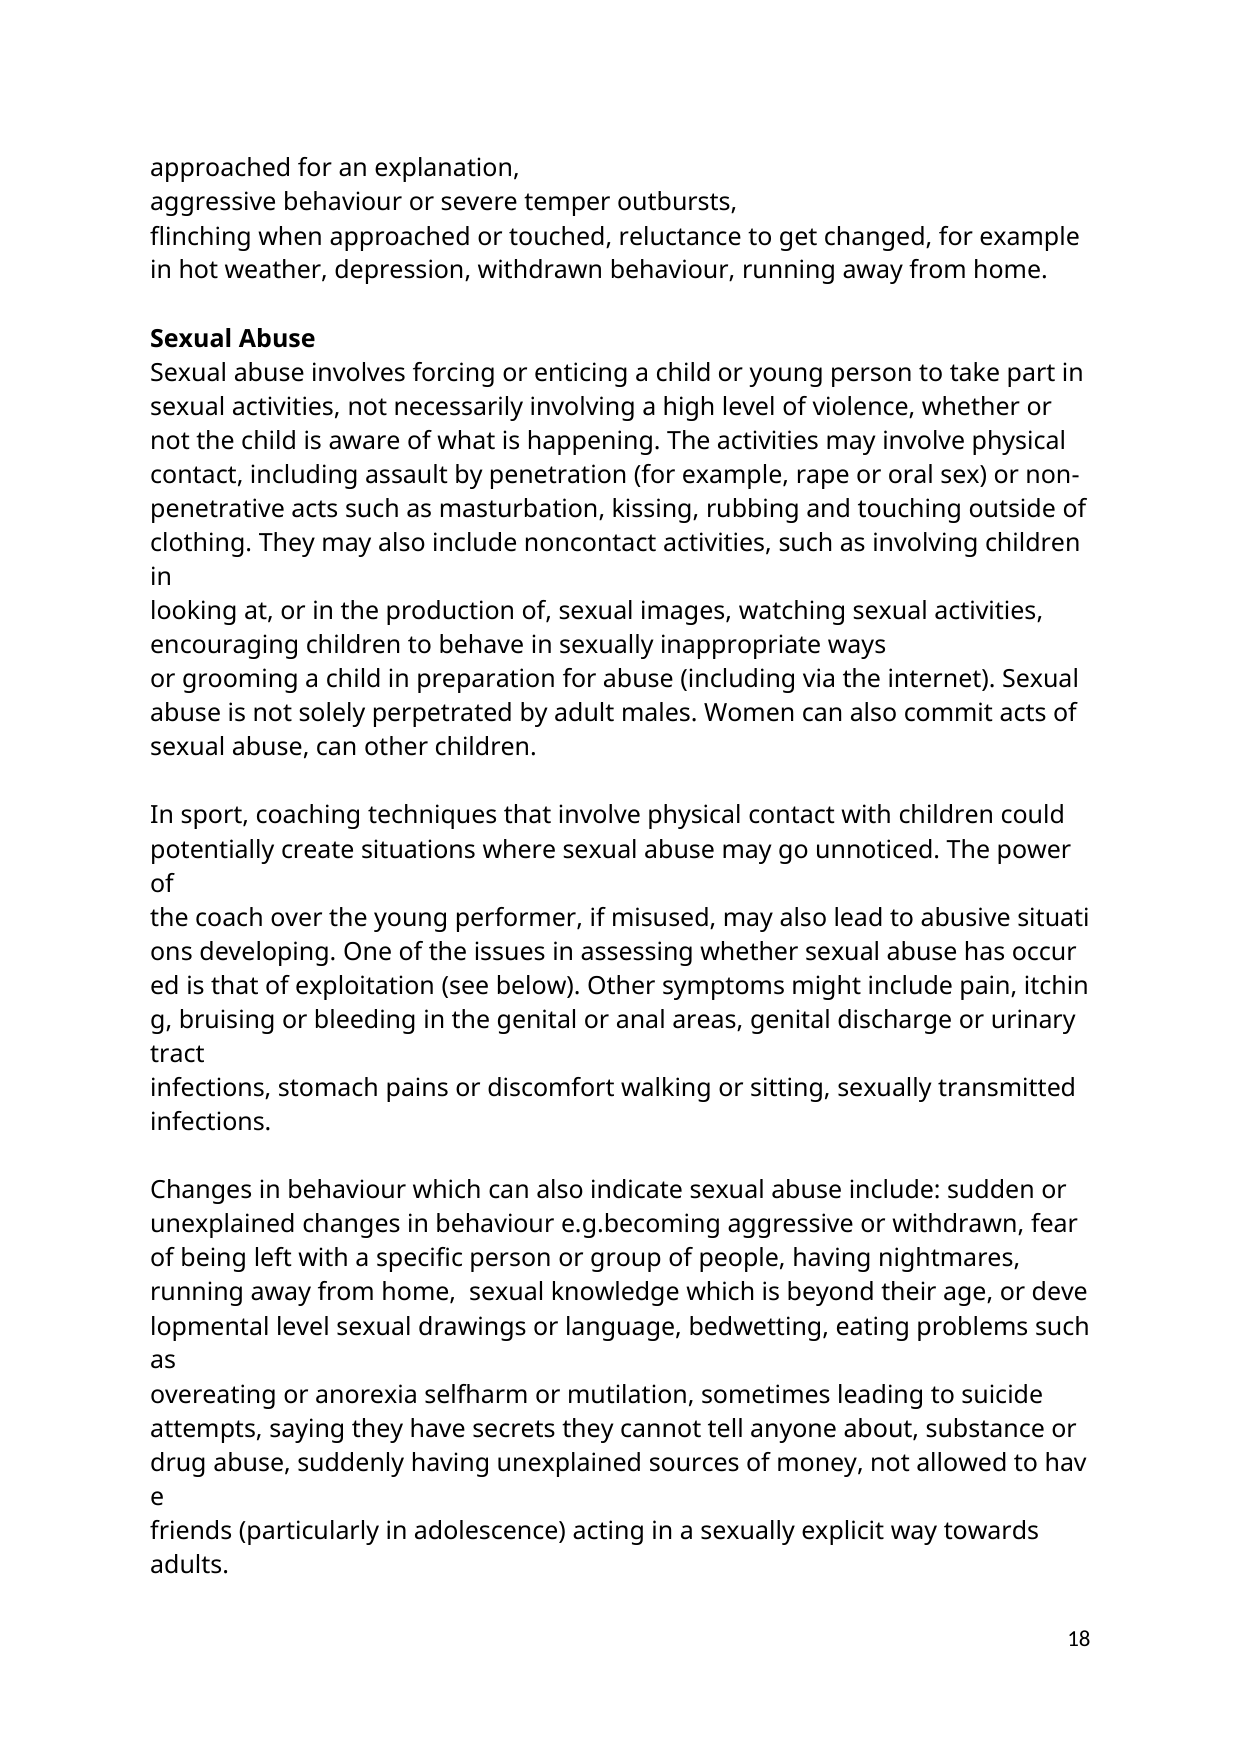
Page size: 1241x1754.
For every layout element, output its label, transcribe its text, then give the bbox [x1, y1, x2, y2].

text In sport, coaching techniques that involve physical contact with children could [150, 797, 1090, 831]
text in hot weather, depression, withdrawn behaviour, running away from home. [150, 252, 1090, 286]
text approached for an explanation, aggressive behaviour or severe temper outbursts, [150, 150, 1090, 218]
text looking at, or in the production of, sexual images, watching sexual activities, [150, 593, 1090, 627]
text unexplained changes in behaviour e.g.becoming aggressive or withdrawn, fear of being left with a speciﬁc person or group of people, having nightmares, running away from home, sexual knowledge which is beyond their age, or developmental level sexual drawings or language, bedwetting, eating problems such as [150, 1206, 1090, 1376]
text clothing. They may also include noncontact activities, such as involving children in [150, 525, 1090, 593]
text infections. [150, 1104, 1090, 1138]
text sexual abuse, can other children. [150, 729, 1090, 763]
text Sexual abuse involves forcing or enticing a child or young person to take part in [150, 354, 1090, 388]
text Sexual Abuse [150, 320, 1090, 354]
text encouraging children to behave in sexually inappropriate ways [150, 627, 1090, 661]
text Changes in behaviour which can also indicate sexual abuse include: sudden or [150, 1172, 1090, 1206]
text overeating or anorexia selfharm or mutilation, sometimes leading to suicide [150, 1376, 1090, 1410]
text the coach over the young performer, if misused, may also lead to abusive situations developing. One of the issues in assessing whether sexual abuse has occured is that of exploitation (see below). Other symptoms might include pain, itching, bruising or bleeding in the genital or anal areas, genital discharge or urinary tract [150, 899, 1090, 1070]
text attempts, saying they have secrets they cannot tell anyone about, substance or [150, 1410, 1090, 1444]
text potentially create situations where sexual abuse may go unnoticed. The power of [150, 831, 1090, 899]
text sexual activities, not necessarily involving a high level of violence, whether or not the child is aware of what is happening. The activities may involve physical contact, including assault by penetration (for example, rape or oral sex) or non-penetrative acts such as masturbation, kissing, rubbing and touching outside of [150, 388, 1090, 525]
text friends (particularly in adolescence) acting in a sexually explicit way towards adults. [150, 1512, 1090, 1581]
text drug abuse, suddenly having unexplained sources of money, not allowed to have [150, 1444, 1090, 1512]
text infections, stomach pains or discomfort walking or sitting, sexually transmitted [150, 1070, 1090, 1104]
text ﬂinching when approached or touched, reluctance to get changed, for example [150, 218, 1090, 252]
text or grooming a child in preparation for abuse (including via the internet). Sexual abuse is not solely perpetrated by adult males. Women can also commit acts of [150, 661, 1090, 729]
